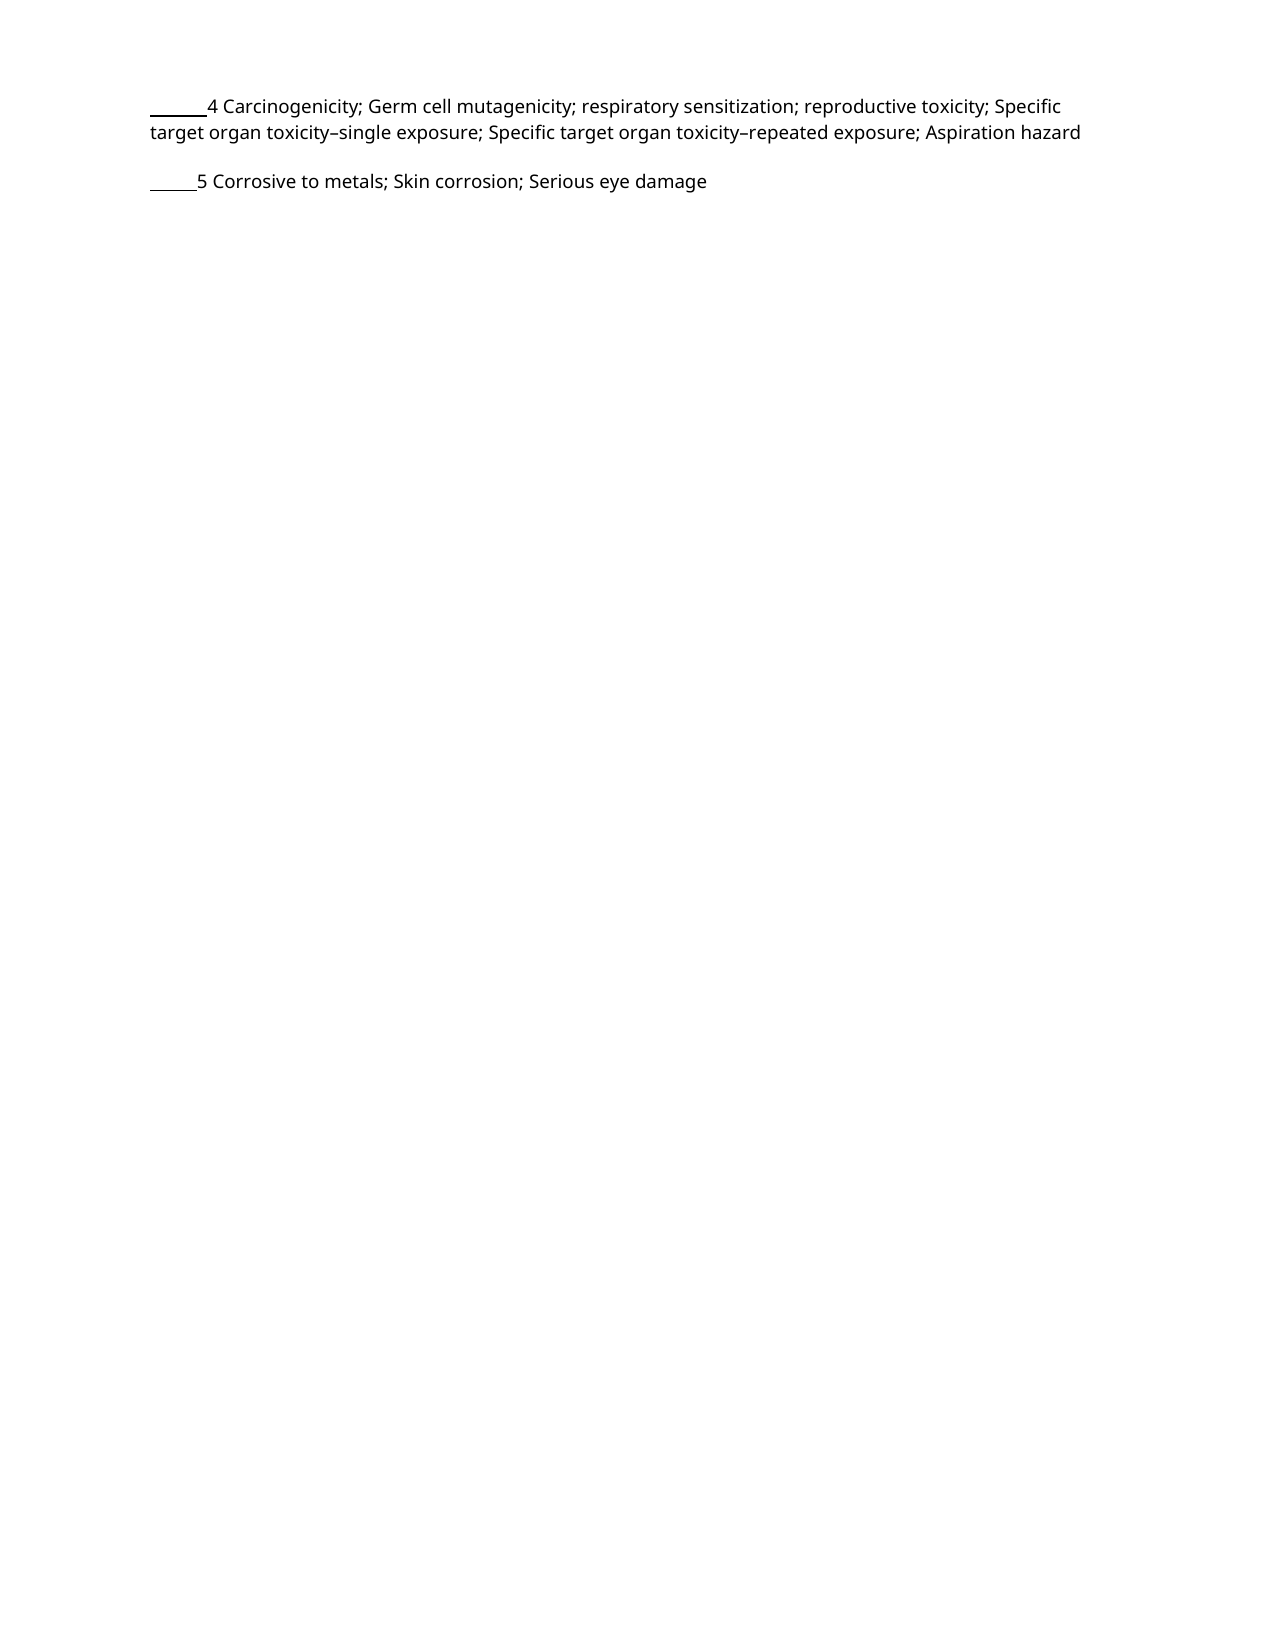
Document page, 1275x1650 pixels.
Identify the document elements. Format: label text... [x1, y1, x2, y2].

text 4 Carcinogenicity; Germ cell mutagenicity; respiratory sensitization; reproductive toxicity; Specific target organ toxicity–single exposure; Specific target organ toxicity–repeated exposure; Aspiration hazard [150, 93, 1118, 144]
text 5 Corrosive to metals; Skin corrosion; Serious eye damage [150, 168, 1129, 194]
